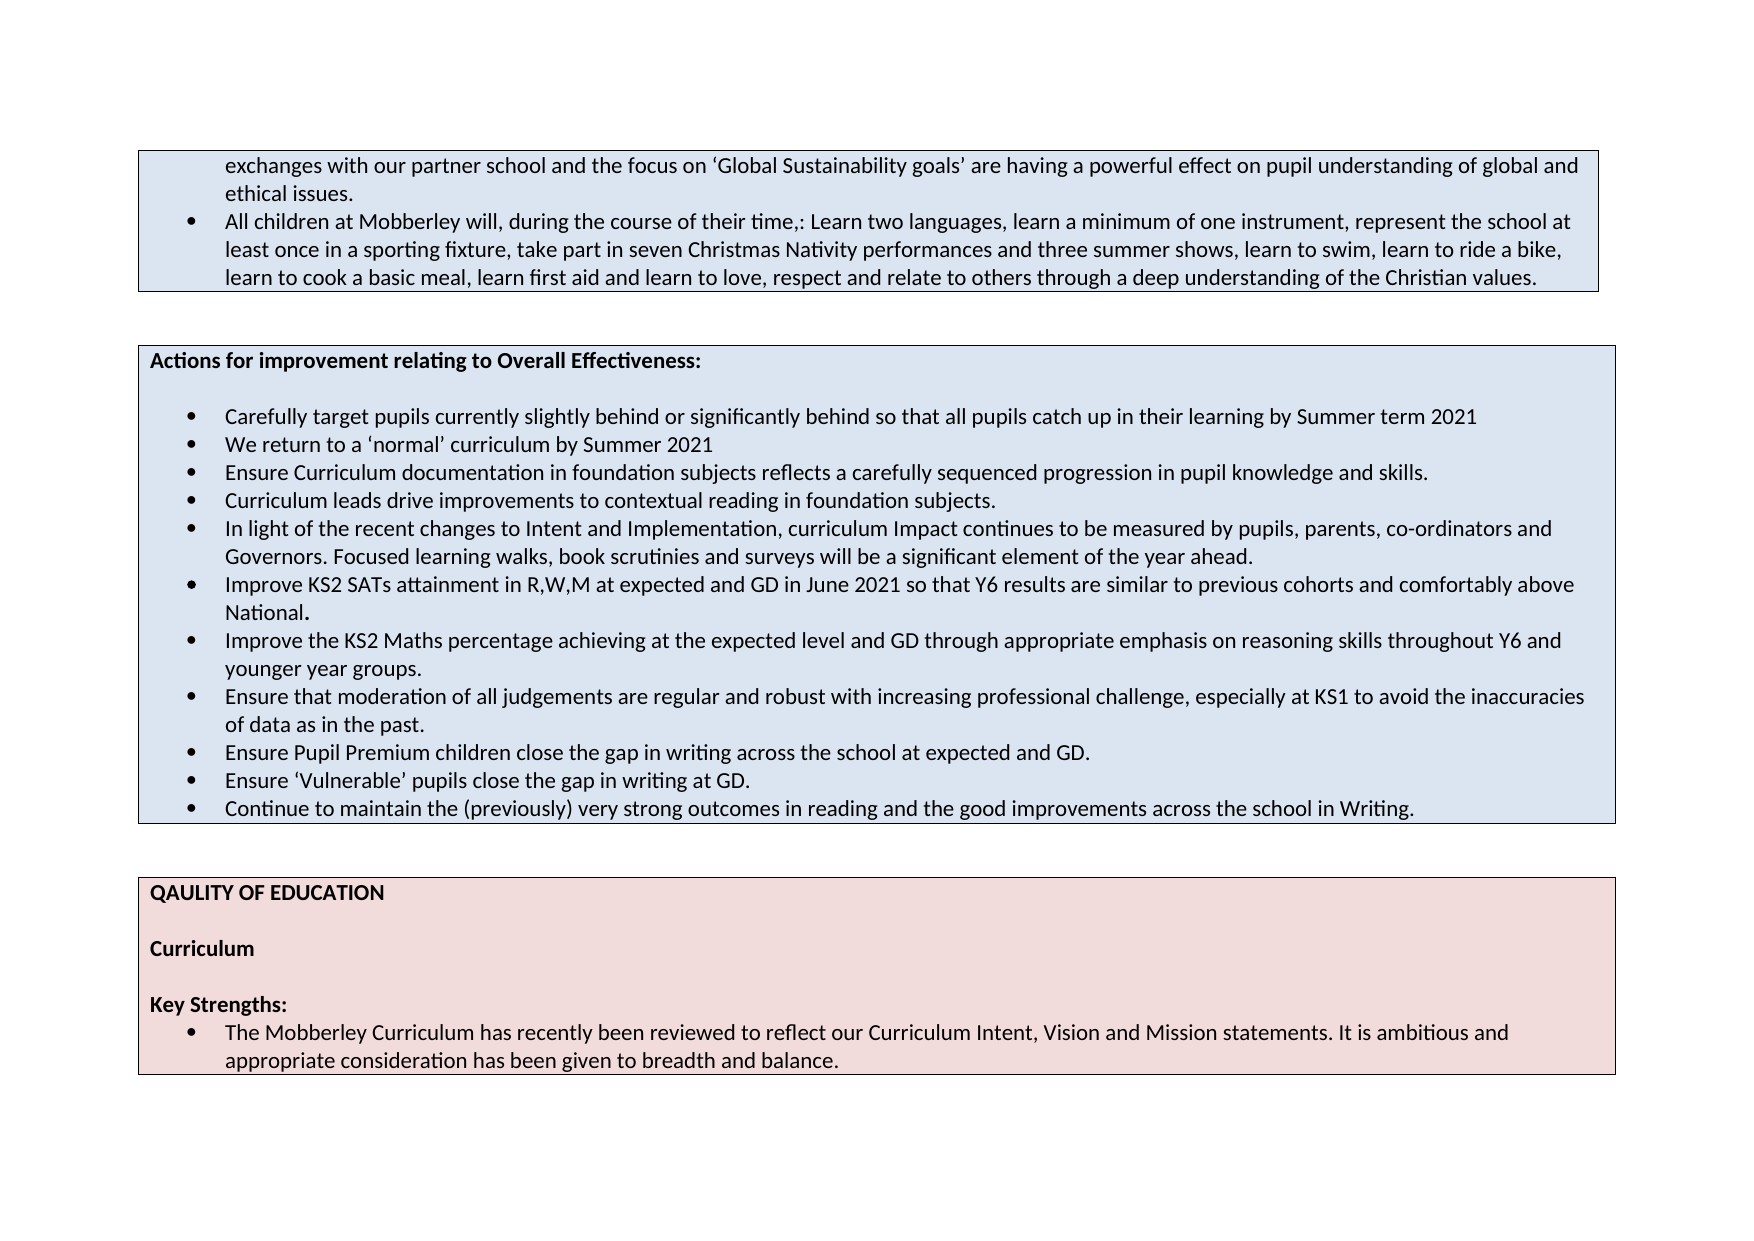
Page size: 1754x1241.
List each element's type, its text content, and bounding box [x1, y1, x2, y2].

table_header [139, 151, 1598, 291]
table_header Actions for improvement relating to Overall Effectiveness: Carefully target pupils currently slightly behind or significantly behind so that all pupils catch up in their learning by Summer term 2021 We return to a ‘normal’ curriculum by Summer 2021 Ensure Curriculum documentation in foundation subjects reflects a carefully sequenced progression in pupil knowledge and skills. Curriculum leads drive improvements to contextual reading in foundation subjects. In light of the recent changes to Intent and Implementation, curriculum Impact continues to be measured by pupils, parents, co-ordinators and Governors. Focused learning walks, book scrutinies and surveys will be a significant element of the year ahead. Improve KS2 SATs attainment in R,W,M at expected and GD in June 2021 so that Y6 results are similar to previous cohorts and comfortably above National. Improve the KS2 Maths percentage achieving at the expected level and GD through appropriate emphasis on reasoning skills throughout Y6 and younger year groups. Ensure that moderation of all judgements are regular and robust with increasing professional challenge, especially at KS1 to avoid the inaccuracies of data as in the past. Ensure Pupil Premium children close the gap in writing across the school at expected and GD. Ensure ‘Vulnerable’ pupils close the gap in writing at GD. Continue to maintain the (previously) very strong outcomes in reading and the good improvements across the school in Writing. [139, 346, 1615, 823]
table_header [139, 878, 1615, 1074]
